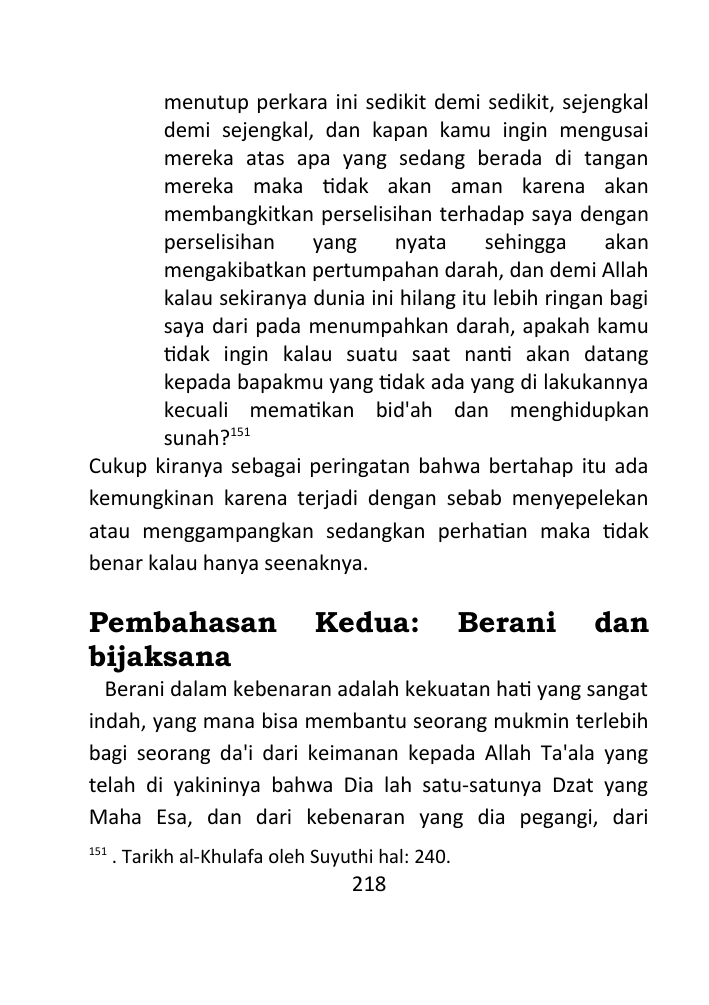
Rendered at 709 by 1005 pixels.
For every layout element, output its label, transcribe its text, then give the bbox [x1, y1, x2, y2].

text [88, 674, 650, 830]
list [126, 87, 650, 451]
text Pembahasan Kedua: Berani dan bijaksana [88, 605, 650, 674]
text Cukup kiranya sebagai peringatan bahwa bertahap itu ada kemungkinan karena terjadi dengan sebab menyepelekan atau menggampangkan sedangkan perhatian maka tidak benar kalau hanya seenaknya. [88, 451, 650, 576]
